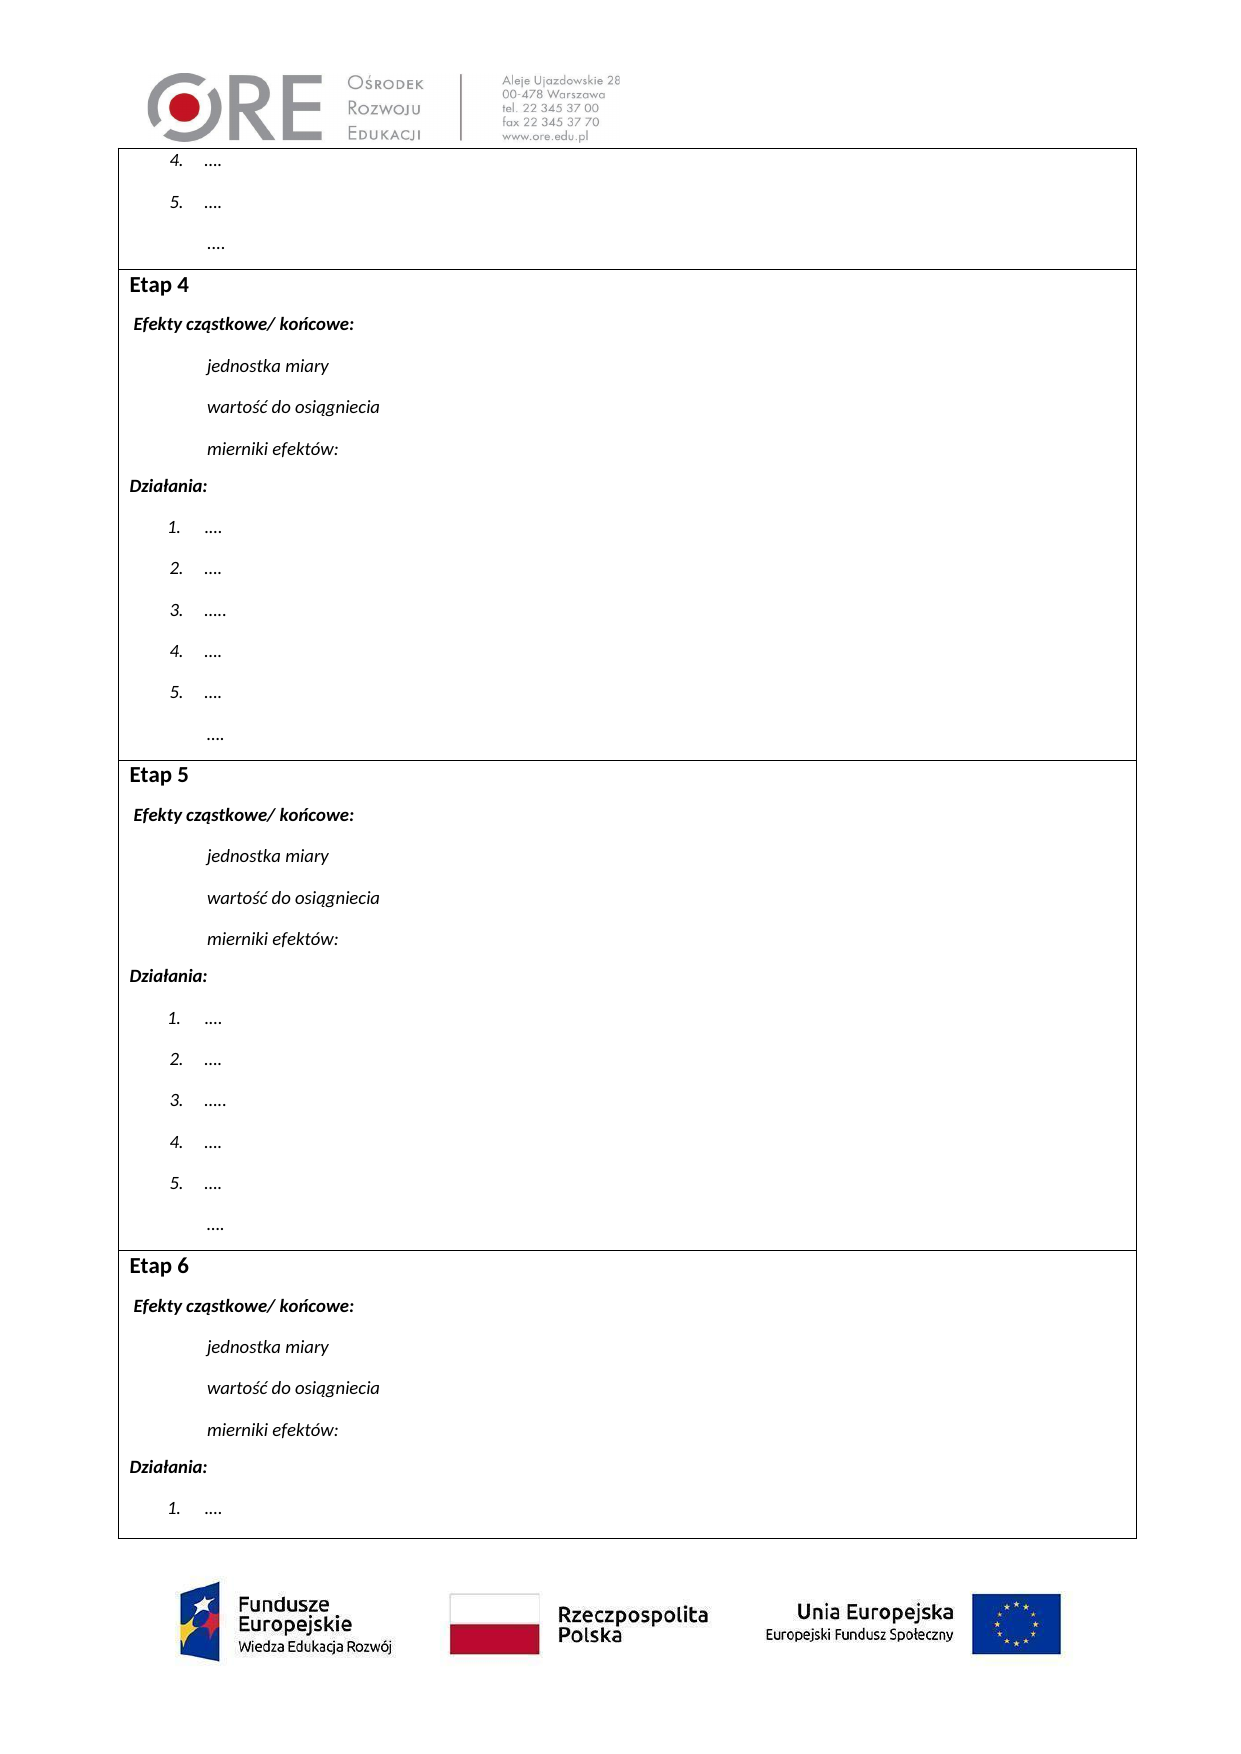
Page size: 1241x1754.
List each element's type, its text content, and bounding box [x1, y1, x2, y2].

table_cell Etap 4 Efekty cząstkowe/ końcowe: jednostka miary wartość do osiągniecia mierniki efektów: Działania: .… …. ….. …. …. …. [119, 270, 1136, 759]
picture [160, 1561, 1080, 1681]
table_cell Etap 3 Efekty cząstkowe/ końcowe: jednostka miary wartość do osiągniecia mierniki efektów: Działania: .… …. ….. …. …. .... [119, 149, 1136, 269]
table_cell Etap 6 Efekty cząstkowe/ końcowe: jednostka miary wartość do osiągniecia mierniki efektów: Działania: .… …. ….. …. …. …. [119, 1251, 1136, 1538]
picture [147, 73, 620, 143]
table_cell Etap 5 Efekty cząstkowe/ końcowe: jednostka miary wartość do osiągniecia mierniki efektów: Działania: .… …. ….. …. …. …. [119, 761, 1136, 1250]
